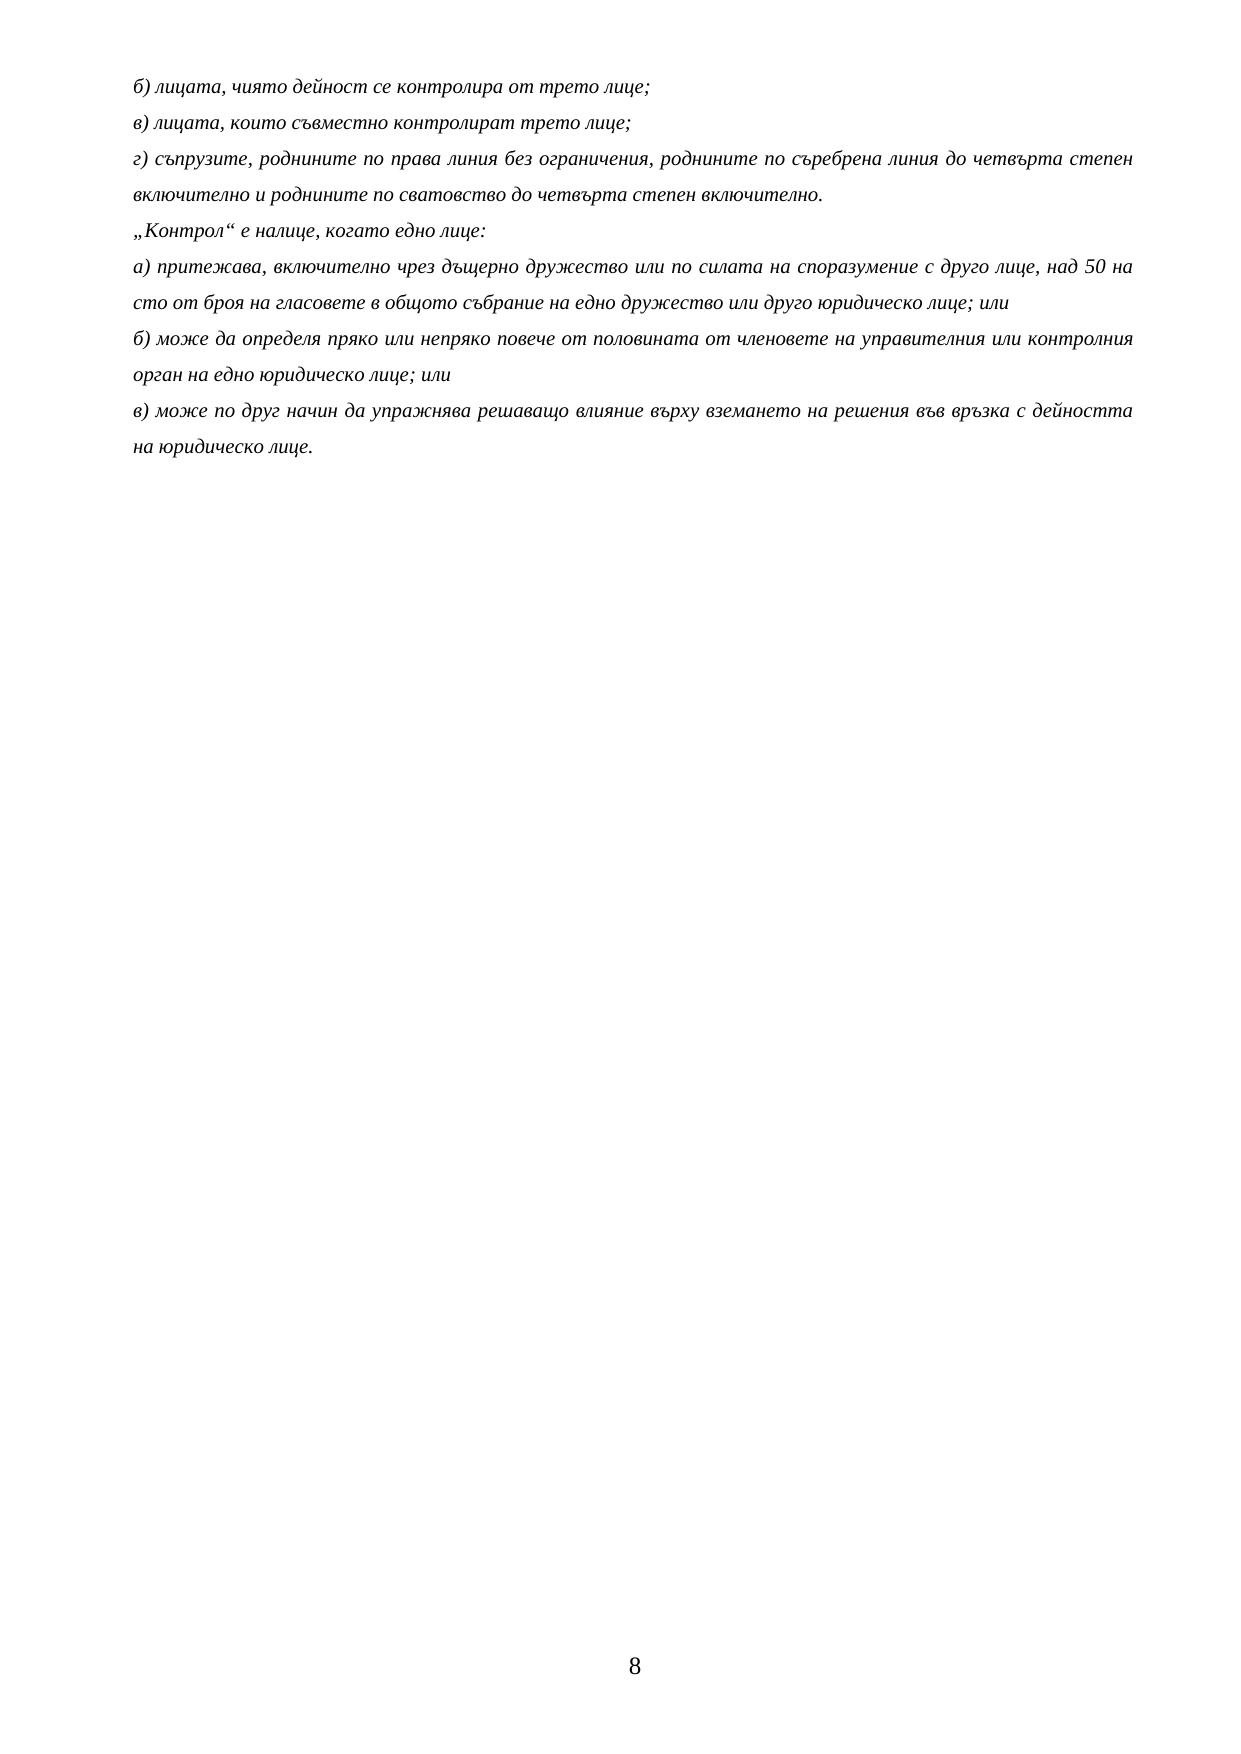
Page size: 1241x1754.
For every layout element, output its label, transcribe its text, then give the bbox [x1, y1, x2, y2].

text г) съпрузите, роднините по права линия без ограничения, роднините по съребрена линия до четвърта степен включително и роднините по сватовство до четвърта степен включително. [133, 146, 1137, 206]
text б) може да определя пряко или непряко повече от половината от членовете на управителния или контролния орган на едно юридическо лице; или [133, 326, 1137, 386]
text в) лицата, които съвместно контролират трето лице; [133, 110, 1137, 134]
text б) лицата, чиято дейност се контролира от трето лице; [133, 74, 1137, 98]
text а) притежава, включително чрез дъщерно дружество или по силата на споразумение с друго лице, над 50 на сто от броя на гласовете в общото събрание на едно дружество или друго юридическо лице; или [133, 254, 1137, 314]
text „Контрол“ е налице, когато едно лице: [133, 218, 1137, 242]
text в) може по друг начин да упражнява решаващо влияние върху вземането на решения във връзка с дейността на юридическо лице. [133, 398, 1137, 458]
